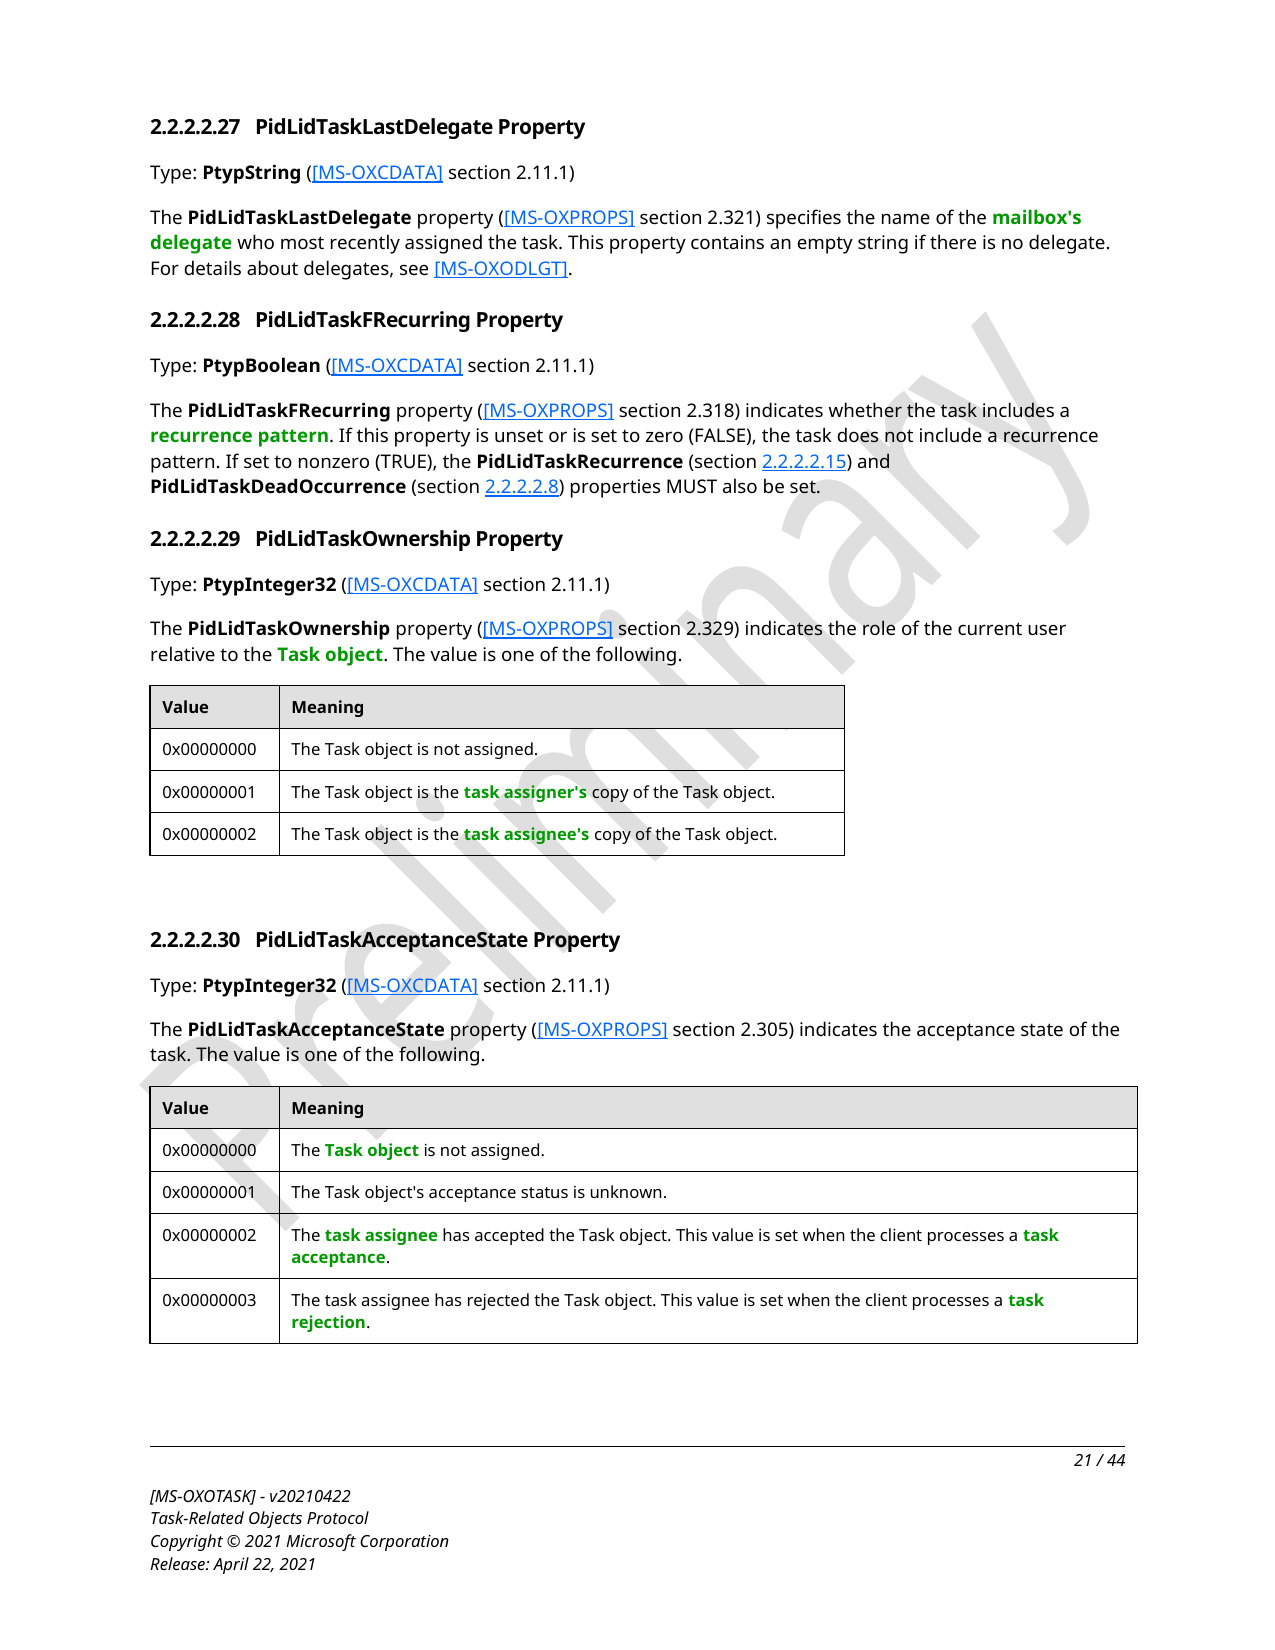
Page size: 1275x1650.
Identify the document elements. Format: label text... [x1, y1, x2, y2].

table_cell The task assignee has accepted the Task object. This value is set when the client processes a task acceptance. [280, 1214, 1137, 1278]
subtitle PidLidTaskLastDelegate Property [150, 112, 1125, 141]
table_header Value [151, 686, 279, 728]
text Type: PtypInteger32 ([MS-OXCDATA] section 2.11.1) [150, 972, 1125, 997]
table_cell 0x00000000 [151, 1129, 279, 1171]
table_cell The Task object is not assigned. [280, 1129, 1137, 1171]
table_cell 0x00000001 [151, 1172, 279, 1213]
table_cell 0x00000000 [151, 729, 279, 770]
table_header Meaning [280, 1087, 1137, 1128]
table_cell 0x00000002 [151, 1214, 279, 1278]
text Type: PtypString ([MS-OXCDATA] section 2.11.1) [150, 160, 1125, 185]
table_header Meaning [280, 686, 844, 728]
subtitle PidLidTaskAcceptanceState Property [150, 925, 1125, 953]
text The PidLidTaskLastDelegate property ([MS-OXPROPS] section 2.321) specifies the name of the mailbox's delegate who most recently assigned the task. This property contains an empty string if there is no delegate. For details about delegates, see [MS-OXODLGT]. [150, 204, 1125, 281]
text The PidLidTaskOwnership property ([MS-OXPROPS] section 2.329) indicates the role of the current user relative to the Task object. The value is one of the following. [150, 616, 1125, 667]
table_cell 0x00000001 [151, 771, 279, 812]
table_cell The Task object is the task assignee's copy of the Task object. [280, 813, 844, 854]
text Type: PtypInteger32 ([MS-OXCDATA] section 2.11.1) [150, 571, 1125, 597]
subtitle PidLidTaskOwnership Property [150, 524, 1125, 552]
table_cell 0x00000003 [151, 1279, 279, 1343]
text Type: PtypBoolean ([MS-OXCDATA] section 2.11.1) [150, 353, 1125, 378]
table_cell The Task object is not assigned. [280, 729, 844, 770]
table_cell 0x00000002 [151, 813, 279, 854]
table_cell The Task object's acceptance status is unknown. [280, 1172, 1137, 1213]
subtitle PidLidTaskFRecurring Property [150, 306, 1125, 334]
text The PidLidTaskAcceptanceState property ([MS-OXPROPS] section 2.305) indicates the acceptance state of the task. The value is one of the following. [150, 1016, 1125, 1067]
table_cell The task assignee has rejected the Task object. This value is set when the client processes a task rejection. [280, 1279, 1137, 1343]
table_header Value [151, 1087, 279, 1128]
text The PidLidTaskFRecurring property ([MS-OXPROPS] section 2.318) indicates whether the task includes a recurrence pattern. If this property is unset or is set to zero (FALSE), the task does not include a recurrence pattern. If set to nonzero (TRUE), the PidLidTaskRecurrence (section 2.2.2.2.15) and PidLidTaskDeadOccurrence (section 2.2.2.2.8) properties MUST also be set. [150, 397, 1125, 499]
table_cell The Task object is the task assigner's copy of the Task object. [280, 771, 844, 812]
